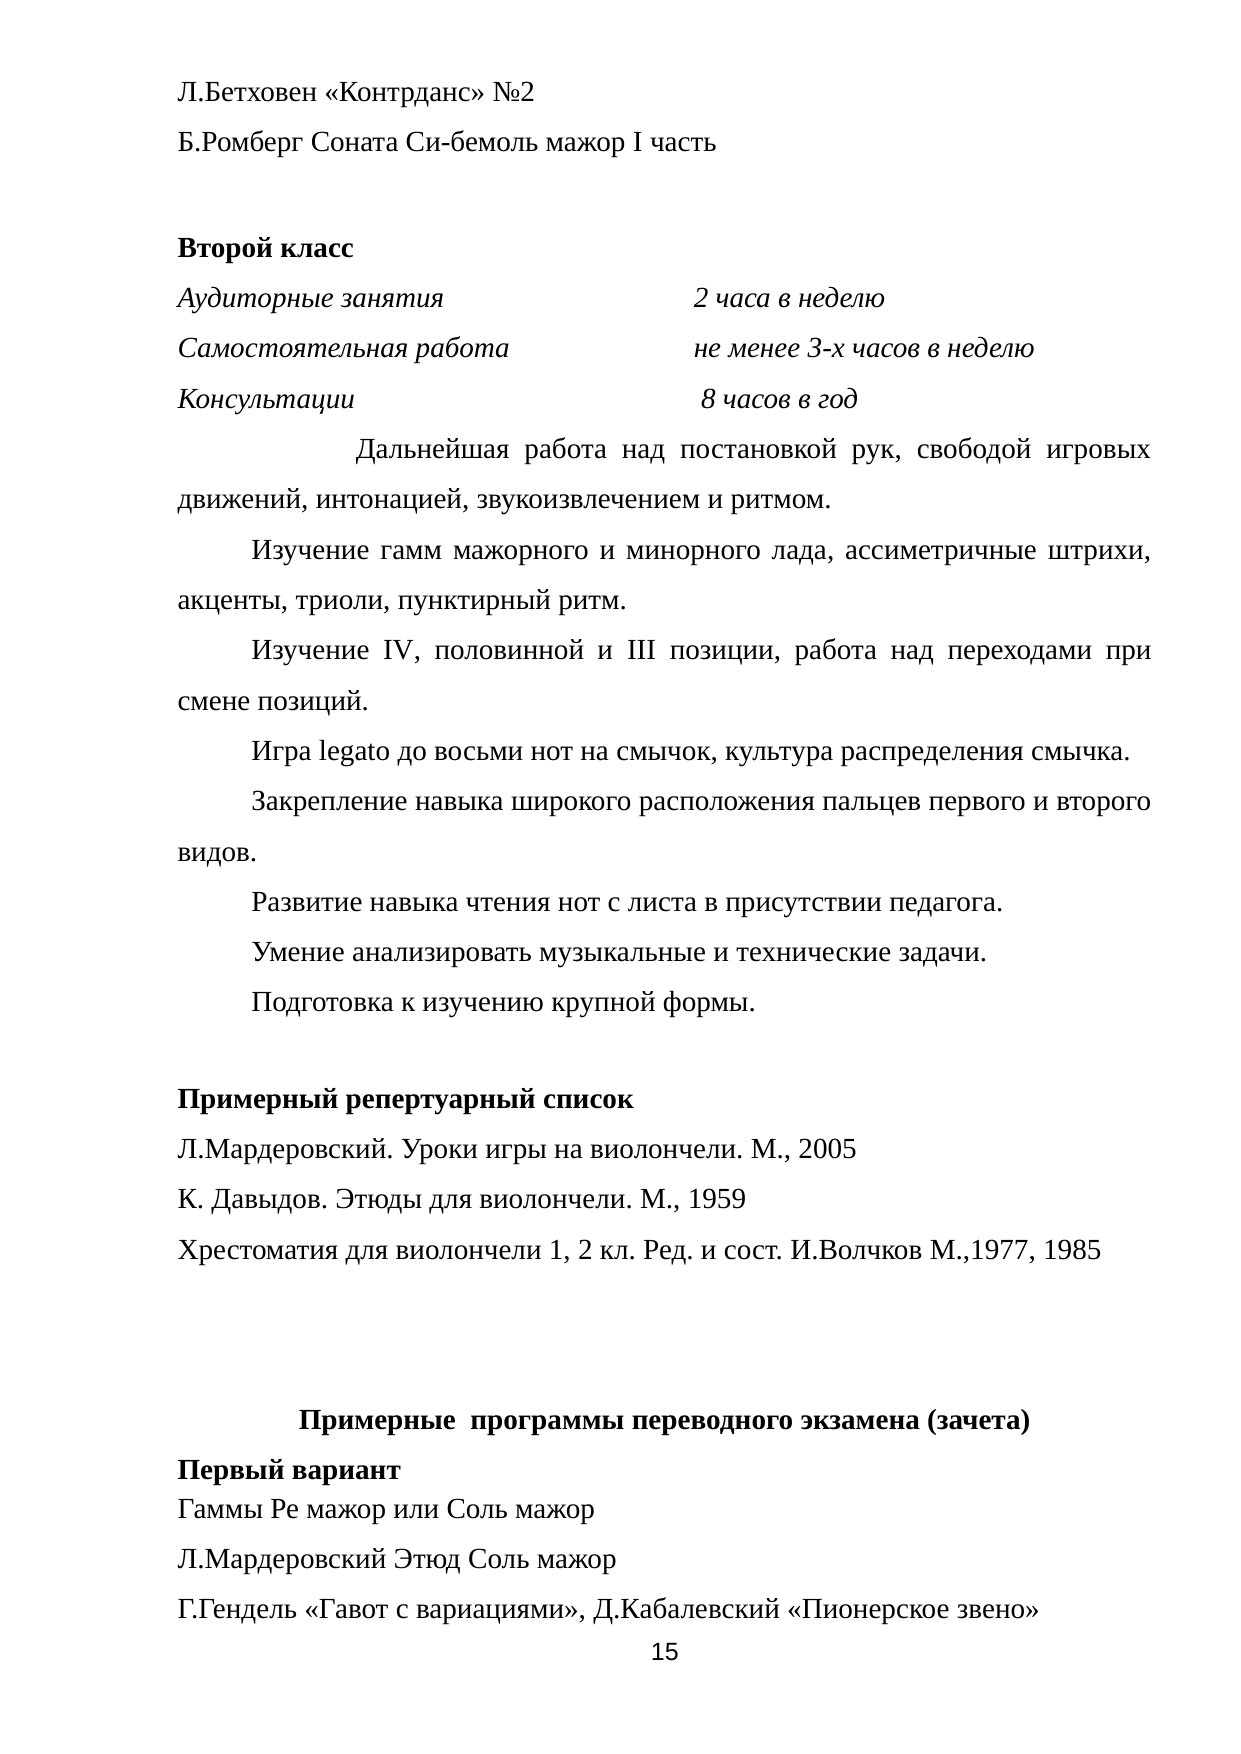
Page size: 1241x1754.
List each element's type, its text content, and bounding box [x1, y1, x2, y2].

text Примерные программы переводного экзамена (зачета) [177, 1402, 1152, 1435]
text Примерный репертуарный список [177, 1081, 1152, 1114]
text Консультации 8 часов в год [177, 381, 1152, 414]
text Хрестоматия для виолончели 1, 2 кл. Ред. и сост. И.Волчков М.,1977, 1985 [177, 1232, 1152, 1265]
text Самостоятельная работа не менее 3-х часов в неделю [177, 331, 1152, 364]
text Второй класс [177, 230, 1152, 263]
text Л.Бетховен «Контрданс» №2 [177, 74, 1152, 107]
text Л.Мардеровский Этюд Соль мажор [177, 1541, 1152, 1574]
text Гаммы Ре мажор или Соль мажор [177, 1491, 1152, 1524]
text Развитие навыка чтения нот с листа в присутствии педагога. [177, 884, 1152, 917]
text К. Давыдов. Этюды для виолончели. М., 1959 [177, 1181, 1152, 1215]
text Первый вариант [177, 1452, 1152, 1486]
text Б.Ромберг Соната Си-бемоль мажор I часть [177, 124, 1152, 158]
text Г.Гендель «Гавот с вариациями», Д.Кабалевский «Пионерское звено» [177, 1591, 1152, 1625]
text Игра legato до восьми нот на смычок, культура распределения смычка. [177, 733, 1152, 767]
text Аудиторные занятия 2 часа в неделю [177, 280, 1152, 314]
text Закрепление навыка широкого расположения пальцев первого и второго видов. [177, 783, 1152, 867]
text Умение анализировать музыкальные и технические задачи. [177, 934, 1152, 968]
text Изучение IV, половинной и III позиции, работа над переходами при смене позиций. [177, 632, 1152, 716]
text Дальнейшая работа над постановкой рук, свободой игровых движений, интонацией, звукоизвлечением и ритмом. [177, 431, 1152, 515]
text Л.Мардеровский. Уроки игры на виолончели. М., 2005 [177, 1131, 1152, 1165]
text Изучение гамм мажорного и минорного лада, ассиметричные штрихи, акценты, триоли, пунктирный ритм. [177, 532, 1152, 616]
text Подготовка к изучению крупной формы. [177, 984, 1152, 1018]
